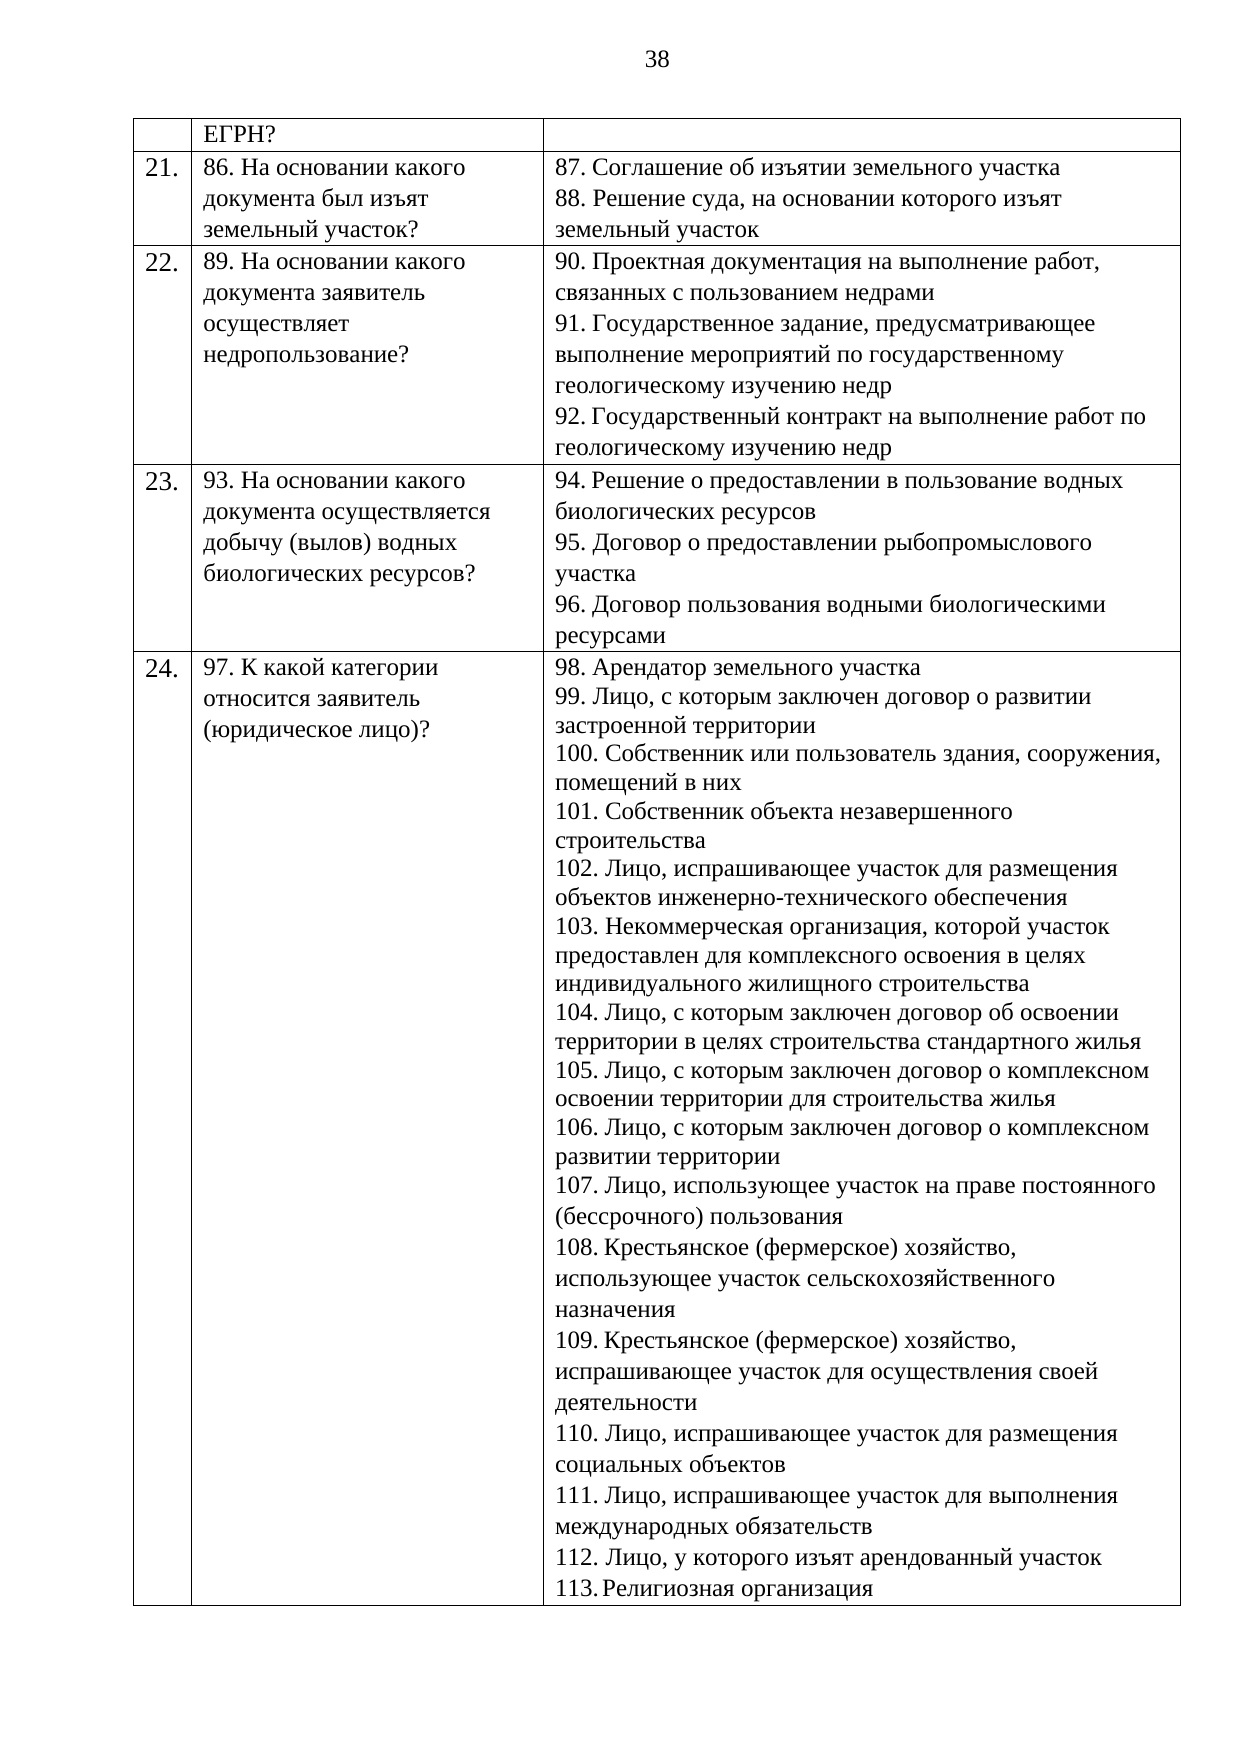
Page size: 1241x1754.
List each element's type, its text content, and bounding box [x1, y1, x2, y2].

table_cell 86. На основании какого документа был изъят земельный участок? [192, 152, 543, 245]
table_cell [544, 119, 1180, 151]
table_cell 89. На основании какого документа заявитель осуществляет недропользование? [192, 246, 543, 464]
table_cell [134, 465, 191, 651]
table_cell Соглашение об изъятии земельного участка Решение суда, на основании которого изъят земельный участок [544, 152, 1180, 245]
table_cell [192, 119, 543, 151]
table_cell [134, 652, 191, 1605]
table_cell [134, 152, 191, 245]
table_cell [134, 246, 191, 464]
table_cell Решение о предоставлении в пользование водных биологических ресурсов Договор о предоставлении рыбопромыслового участка Договор пользования водными биологическими ресурсами [544, 465, 1180, 651]
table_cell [192, 652, 543, 1605]
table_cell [544, 652, 1180, 1605]
table_cell Проектная документация на выполнение работ, связанных с пользованием недрами Государственное задание, предусматривающее выполнение мероприятий по государственному геологическому изучению недр Государственный контракт на выполнение работ по геологическому изучению недр [544, 246, 1180, 464]
table_cell 93. На основании какого документа осуществляется добычу (вылов) водных биологических ресурсов? [192, 465, 543, 651]
table_cell [134, 119, 191, 151]
